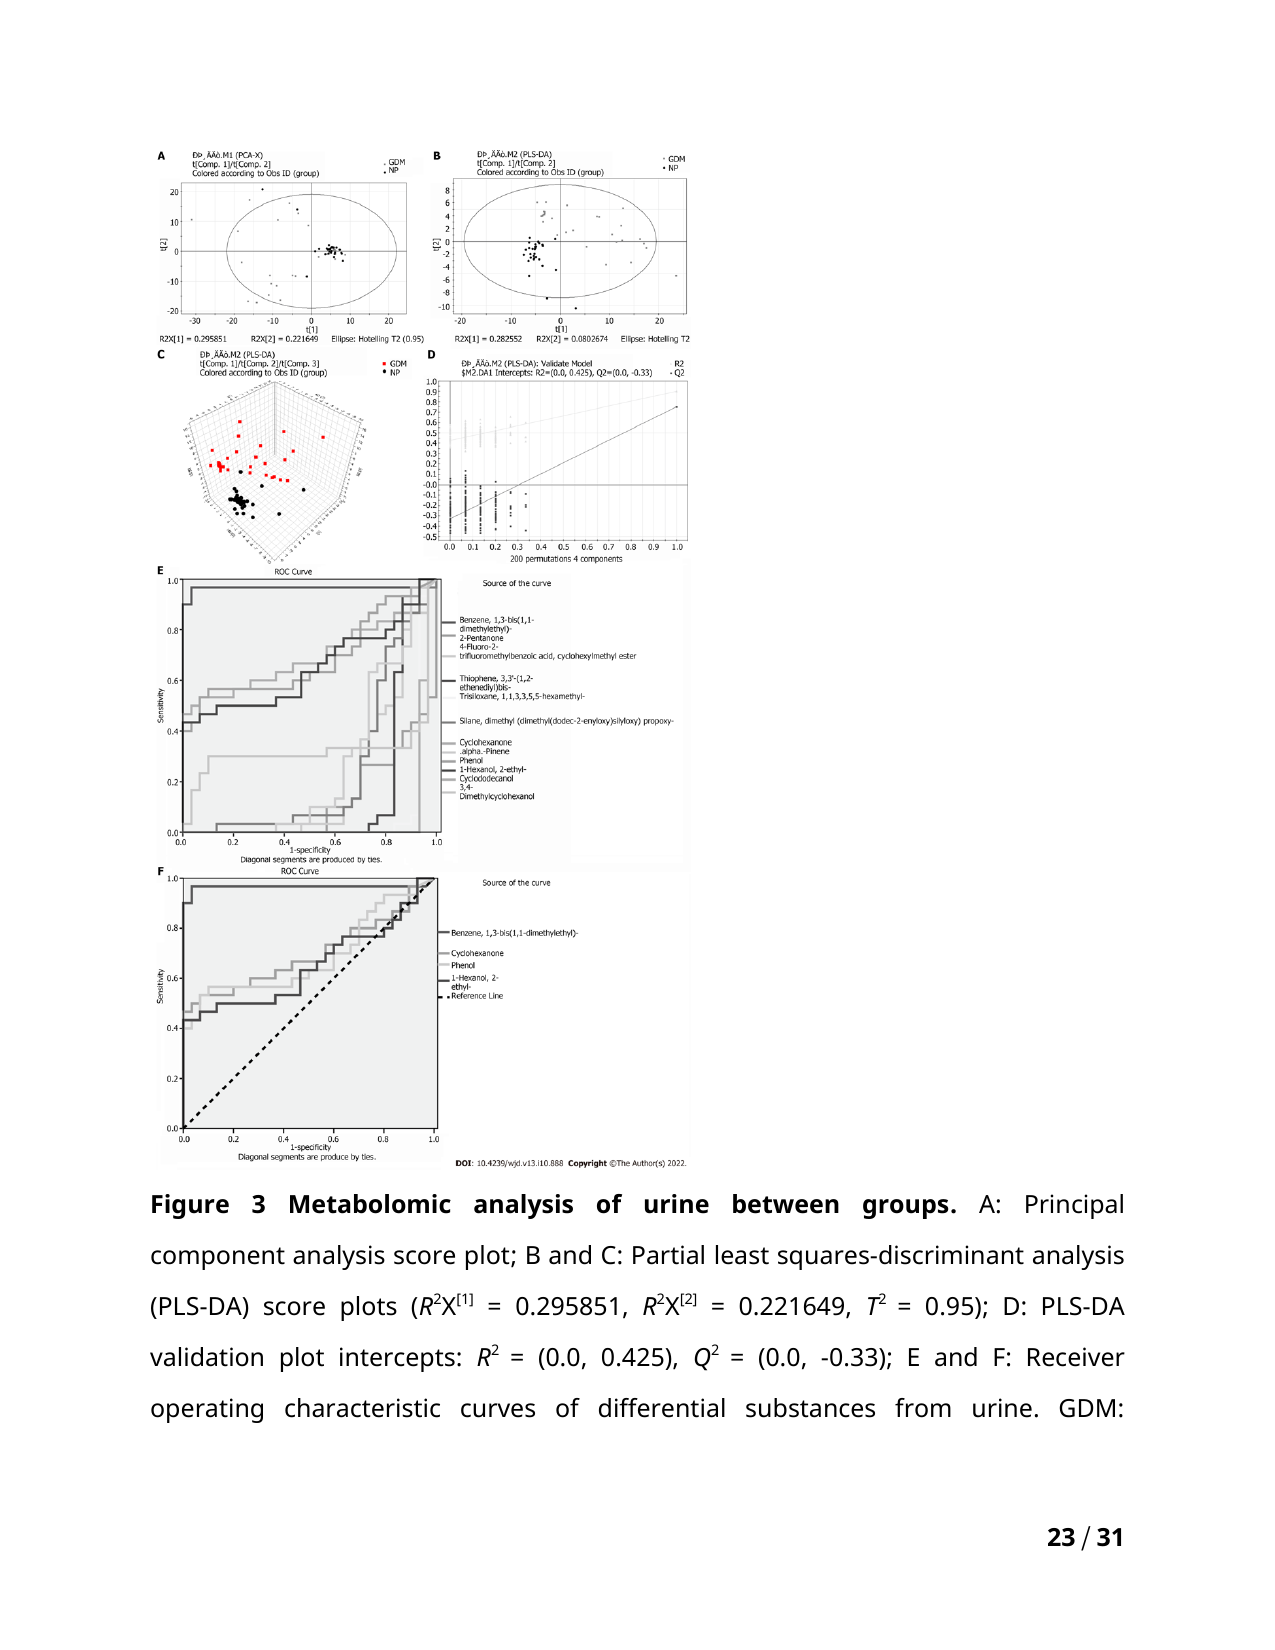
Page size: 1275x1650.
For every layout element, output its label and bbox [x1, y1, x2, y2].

text [150, 1187, 1125, 1425]
picture [156, 150, 692, 1170]
